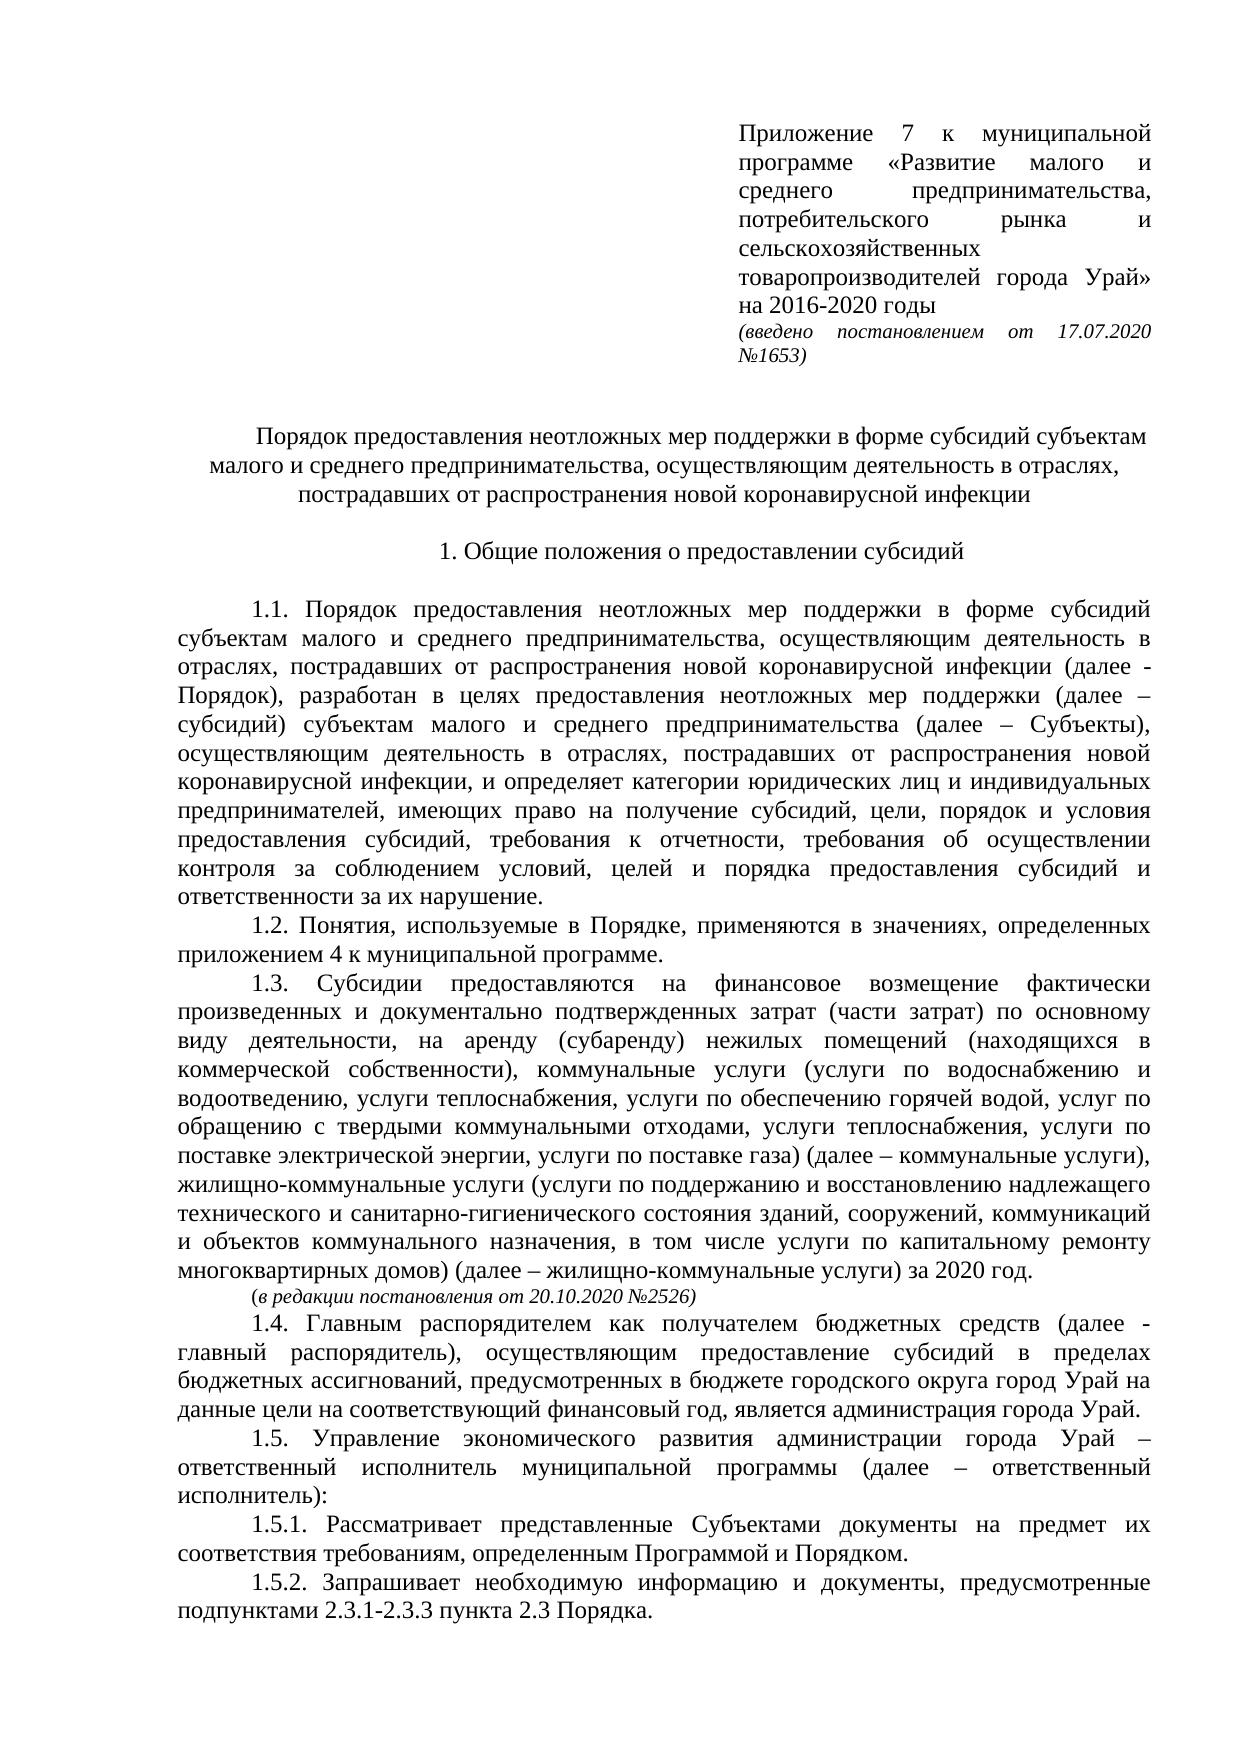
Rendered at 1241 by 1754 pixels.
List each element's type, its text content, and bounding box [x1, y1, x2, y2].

text 1.3. Субсидии предоставляются на финансовое возмещение фактически произведенных и документально подтвержденных затрат (части затрат) по основному виду деятельности, на аренду (субаренду) нежилых помещений (находящихся в коммерческой собственности), коммунальные услуги (услуги по водоснабжению и водоотведению, услуги теплоснабжения, услуги по обеспечению горячей водой, услуг по обращению с твердыми коммунальными отходами, услуги теплоснабжения, услуги по поставке электрической энергии, услуги по поставке газа) (далее – коммунальные услуги), жилищно-коммунальные услуги (услуги по поддержанию и восстановлению надлежащего технического и санитарно-гигиенического состояния зданий, сооружений, коммуникаций и объектов коммунального назначения, в том числе услуги по капитальному ремонту многоквартирных домов) (далее – жилищно-коммунальные услуги) за 2020 год. [177, 968, 1152, 1284]
text 1.5. Управление экономического развития администрации города Урай – ответственный исполнитель муниципальной программы (далее – ответственный исполнитель): [177, 1423, 1152, 1509]
text Порядок предоставления неотложных мер поддержки в форме субсидий субъектам малого и среднего предпринимательства, осуществляющим деятельность в отраслях, пострадавших от распространения новой коронавирусной инфекции [177, 421, 1152, 508]
text Приложение 7 к муниципальной программе «Развитие малого и среднего предпринимательства, потребительского рынка и сельскохозяйственных товаропроизводителей города Урай» на 2016-2020 годы [738, 118, 1152, 319]
text 1.2. Понятия, используемые в Порядке, применяются в значениях, определенных приложением 4 к муниципальной программе. [177, 910, 1152, 968]
text 1.5.1. Рассматривает представленные Субъектами документы на предмет их соответствия требованиям, определенным Программой и Порядком. [177, 1509, 1152, 1567]
text 1.4. Главным распорядителем как получателем бюджетных средств (далее - главный распорядитель), осуществляющим предоставление субсидий в пределах бюджетных ассигнований, предусмотренных в бюджете городского округа город Урай на данные цели на соответствующий финансовый год, является администрация города Урай. [177, 1308, 1152, 1423]
text 1. Общие положения о предоставлении субсидий [177, 536, 1152, 565]
text 1.1. Порядок предоставления неотложных мер поддержки в форме субсидий субъектам малого и среднего предпринимательства, осуществляющим деятельность в отраслях, пострадавших от распространения новой коронавирусной инфекции (далее - Порядок), разработан в целях предоставления неотложных мер поддержки (далее – субсидий) субъектам малого и среднего предпринимательства (далее – Субъекты), осуществляющим деятельность в отраслях, пострадавших от распространения новой коронавирусной инфекции, и определяет категории юридических лиц и индивидуальных предпринимателей, имеющих право на получение субсидий, цели, порядок и условия предоставления субсидий, требования к отчетности, требования об осуществлении контроля за соблюдением условий, целей и порядка предоставления субсидий и ответственности за их нарушение. [177, 594, 1152, 910]
text 1.5.2. Запрашивает необходимую информацию и документы, предусмотренные подпунктами 2.3.1-2.3.3 пункта 2.3 Порядка. [177, 1567, 1152, 1624]
text (в редакции постановления от 20.10.2020 №2526) [177, 1284, 1152, 1308]
text (введено постановлением от 17.07.2020 №1653) [738, 319, 1152, 367]
